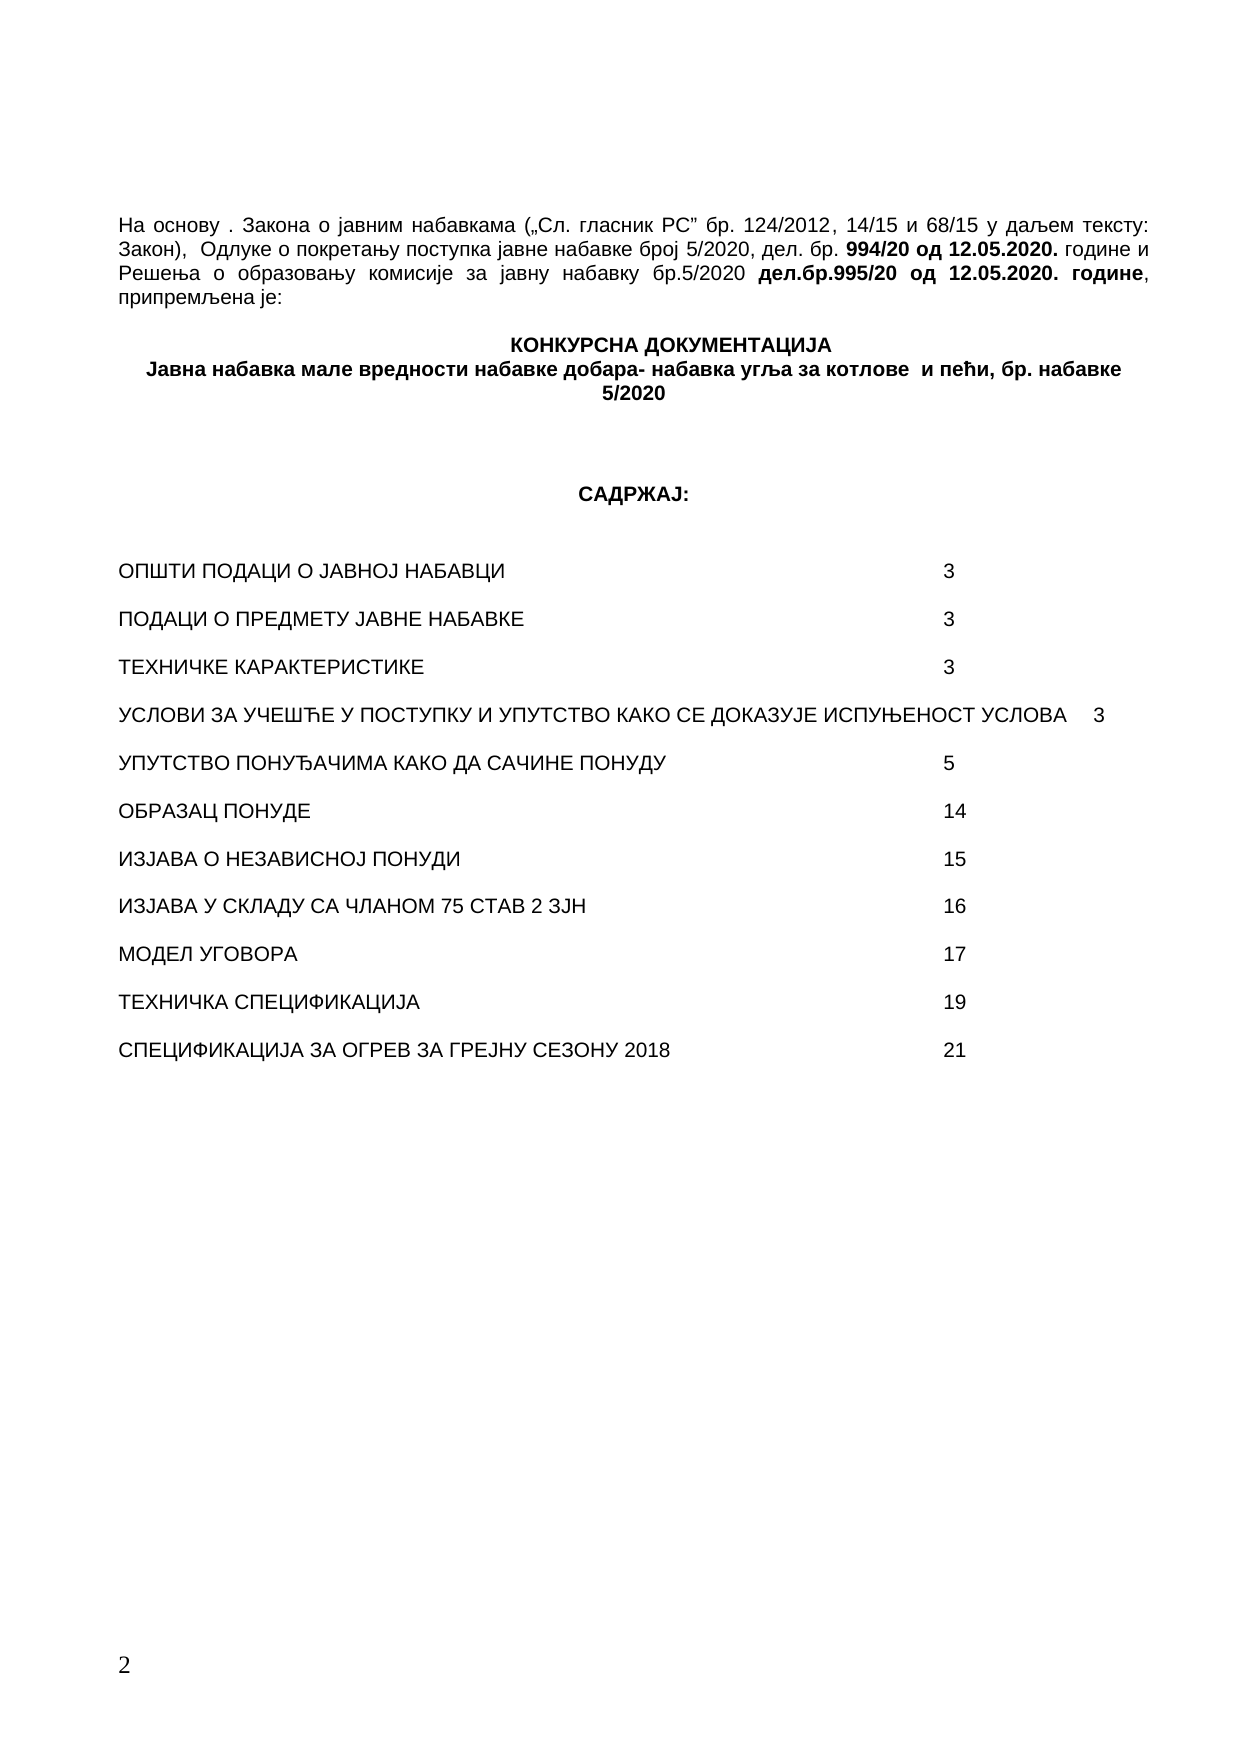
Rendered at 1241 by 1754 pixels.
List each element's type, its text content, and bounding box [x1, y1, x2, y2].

text УСЛОВИ ЗА УЧЕШЋЕ У ПОСТУПКУ И УПУТСТВО КАКО СЕ ДОКАЗУЈЕ ИСПУЊЕНОСТ УСЛОВА 3 [118, 703, 1149, 727]
text ПОДАЦИ О ПРЕДМЕТУ ЈАВНЕ НАБАВКЕ 3 [118, 607, 1149, 631]
text ТЕХНИЧКА СПЕЦИФИКАЦИЈА 19 [118, 990, 1149, 1014]
text КОНКУРСНА ДОКУМЕНТАЦИЈА [118, 333, 1149, 357]
text Јавна набавка мале вредности набавке добара- набавка угља за котлове и пећи, бр. набавке 5/2020 [118, 357, 1149, 405]
text УПУТСТВО ПОНУЂАЧИМА КАКО ДА САЧИНЕ ПОНУДУ 5 [118, 751, 1149, 774]
text ИЗЈАВА У СКЛАДУ СА ЧЛАНОМ 75 СТАВ 2 ЗЈН 16 [118, 894, 1149, 918]
text ОБРАЗАЦ ПОНУДЕ 14 [118, 798, 1149, 822]
text ТЕХНИЧКЕ КАРАКТЕРИСТИКЕ 3 [118, 655, 1149, 679]
text МОДЕЛ УГОВОРА 17 [118, 942, 1149, 966]
text ИЗЈАВА О НЕЗАВИСНОЈ ПОНУДИ 15 [118, 846, 1149, 870]
text САДРЖАЈ: [118, 482, 1149, 506]
text ОПШТИ ПОДАЦИ О ЈАВНОЈ НАБАВЦИ 3 [118, 559, 1149, 583]
text На основу . Закона о јавним набавкама („Сл. гласник РС” бр. 124/2012, 14/15 и 68/15 у даљем тексту: Закон), Одлуке о покретању поступка јавне набавке број 5/2020, дел. бр. 994/20 од 12.05.2020. године и Решења о образовању комисије за јавну набавку бр.5/2020 дел.бр.995/20 од 12.05.2020. године, припремљена је: [118, 213, 1149, 309]
text СПЕЦИФИКАЦИЈА ЗА ОГРЕВ ЗА ГРЕЈНУ СЕЗОНУ 2018 21 [118, 1038, 1149, 1062]
